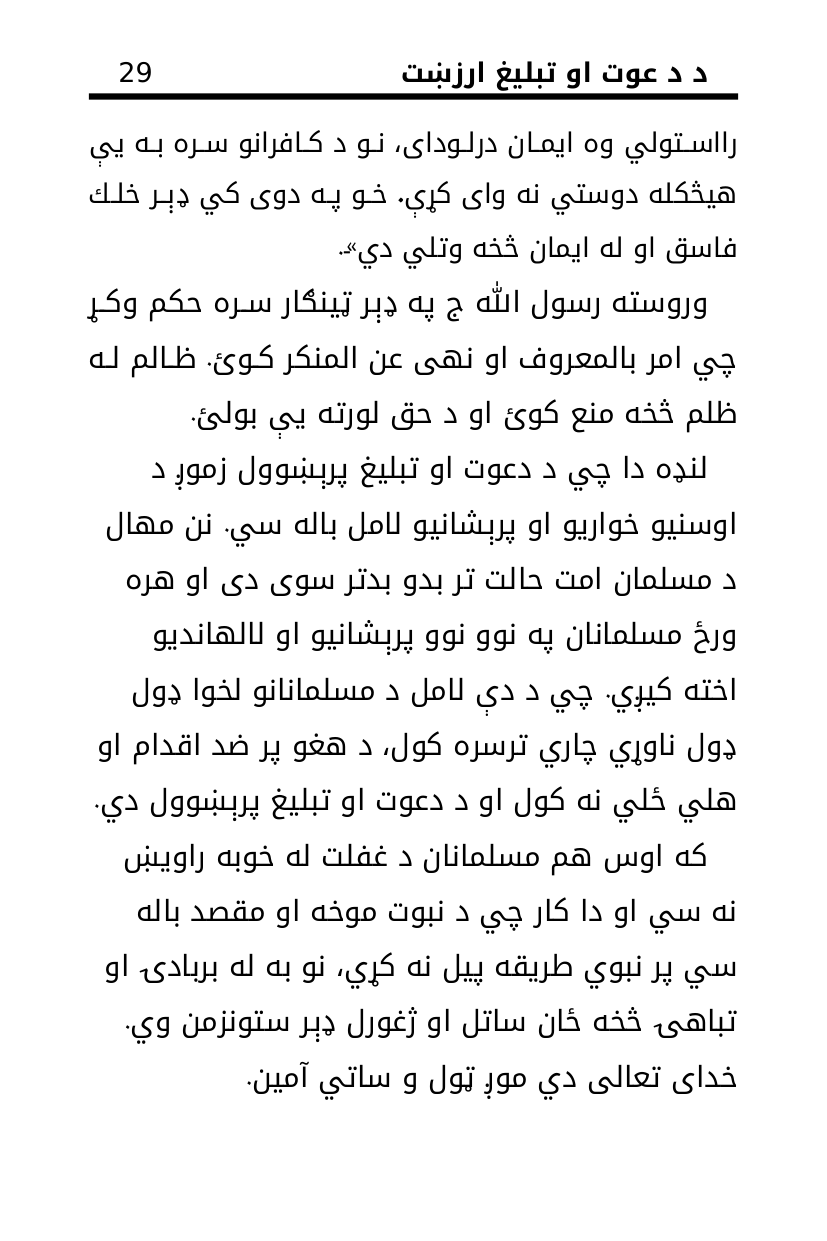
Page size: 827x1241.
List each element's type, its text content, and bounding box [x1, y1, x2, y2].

text وروسته رسول الله ج په ډېر ټينګار سره حكم وكړ چي امر بالمعروف او نهى عن المنكر كوئ. ظالم له ظلم څخه منع كوئ او د حق لورته يې بولئ. [89, 275, 738, 441]
text كه اوس هم مسلمانان د غفلت له خوبه راويښ نه سي او دا كار چي د نبوت موخه او مقصد باله سي پر نبوي طريقه پيل نه كړي، نو به له بربادۍ او تباهۍ څخه ځان ساتل او ژغورل ډېر ستونزمن وي. خداى تعالى دي موږ ټول و ساتي آمين. [89, 828, 738, 1105]
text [89, 117, 738, 275]
text لنډه دا چي د دعوت او تبليغ پرېښوول زموږ د اوسنيو خواريو او پرېشانيو لامل باله سي. نن مهال د مسلمان امت حالت تر بدو بدتر سوى دى او هره ورځ مسلمانان په نوو نوو پرېشانيو او لالهانديو اخته كيږي. چي د دې لامل د مسلمانانو لخوا ډول ډول ناوړي چاري ترسره کول، د هغو پر ضد اقدام او هلي ځلي نه کول او د دعوت او تبليغ پرېښوول دي. [89, 441, 738, 828]
